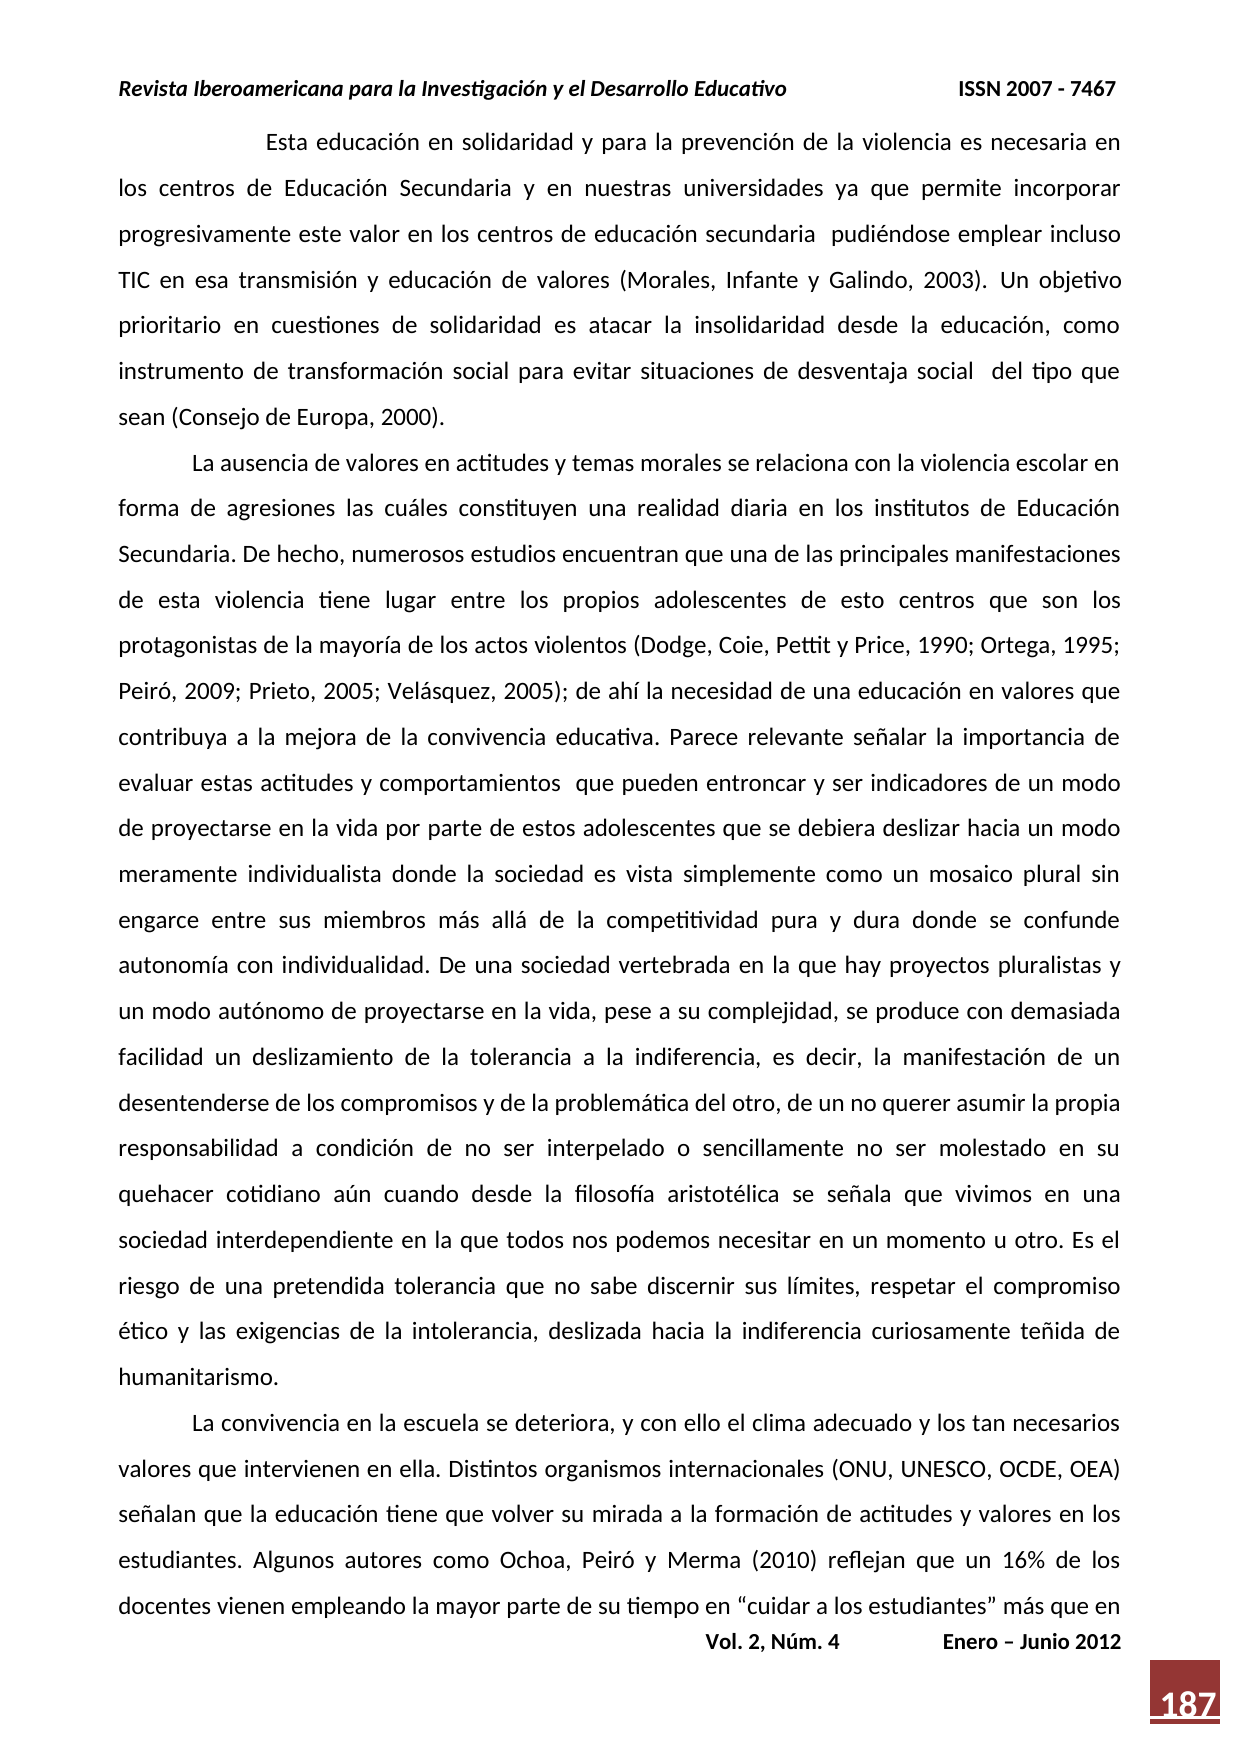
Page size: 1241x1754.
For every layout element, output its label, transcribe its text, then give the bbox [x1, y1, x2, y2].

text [118, 1407, 1122, 1620]
text La ausencia de valores en actitudes y temas morales se relaciona con la violencia escolar en forma de agresiones las cuáles constituyen una realidad diaria en los institutos de Educación Secundaria. De hecho, numerosos estudios encuentran que una de las principales manifestaciones de esta violencia tiene lugar entre los propios adolescentes de esto centros que son los protagonistas de la mayoría de los actos violentos (Dodge, Coie, Pettit y Price, 1990; Ortega, 1995; Peiró, 2009; Prieto, 2005; Velásquez, 2005); de ahí la necesidad de una educación en valores que contribuya a la mejora de la convivencia educativa. Parece relevante señalar la importancia de evaluar estas actitudes y comportamientos que pueden entroncar y ser indicadores de un modo de proyectarse en la vida por parte de estos adolescentes que se debiera deslizar hacia un modo meramente individualista donde la sociedad es vista simplemente como un mosaico plural sin engarce entre sus miembros más allá de la competitividad pura y dura donde se confunde autonomía con individualidad. De una sociedad vertebrada en la que hay proyectos pluralistas y un modo autónomo de proyectarse en la vida, pese a su complejidad, se produce con demasiada facilidad un deslizamiento de la tolerancia a la indiferencia, es decir, la manifestación de un desentenderse de los compromisos y de la problemática del otro, de un no querer asumir la propia responsabilidad a condición de no ser interpelado o sencillamente no ser molestado en su quehacer cotidiano aún cuando desde la filosofía aristotélica se señala que vivimos en una sociedad interdependiente en la que todos nos podemos necesitar en un momento u otro. Es el riesgo de una pretendida tolerancia que no sabe discernir sus límites, respetar el compromiso ético y las exigencias de la intolerancia, deslizada hacia la indiferencia curiosamente teñida de humanitarismo. [118, 447, 1122, 1392]
text Esta educación en solidaridad y para la prevención de la violencia es necesaria en los centros de Educación Secundaria y en nuestras universidades ya que permite incorporar progresivamente este valor en los centros de educación secundaria pudiéndose emplear incluso TIC en esa transmisión y educación de valores (Morales, Infante y Galindo, 2003). Un objetivo prioritario en cuestiones de solidaridad es atacar la insolidaridad desde la educación, como instrumento de transformación social para evitar situaciones de desventaja social del tipo que sean (Consejo de Europa, 2000). [118, 127, 1122, 431]
